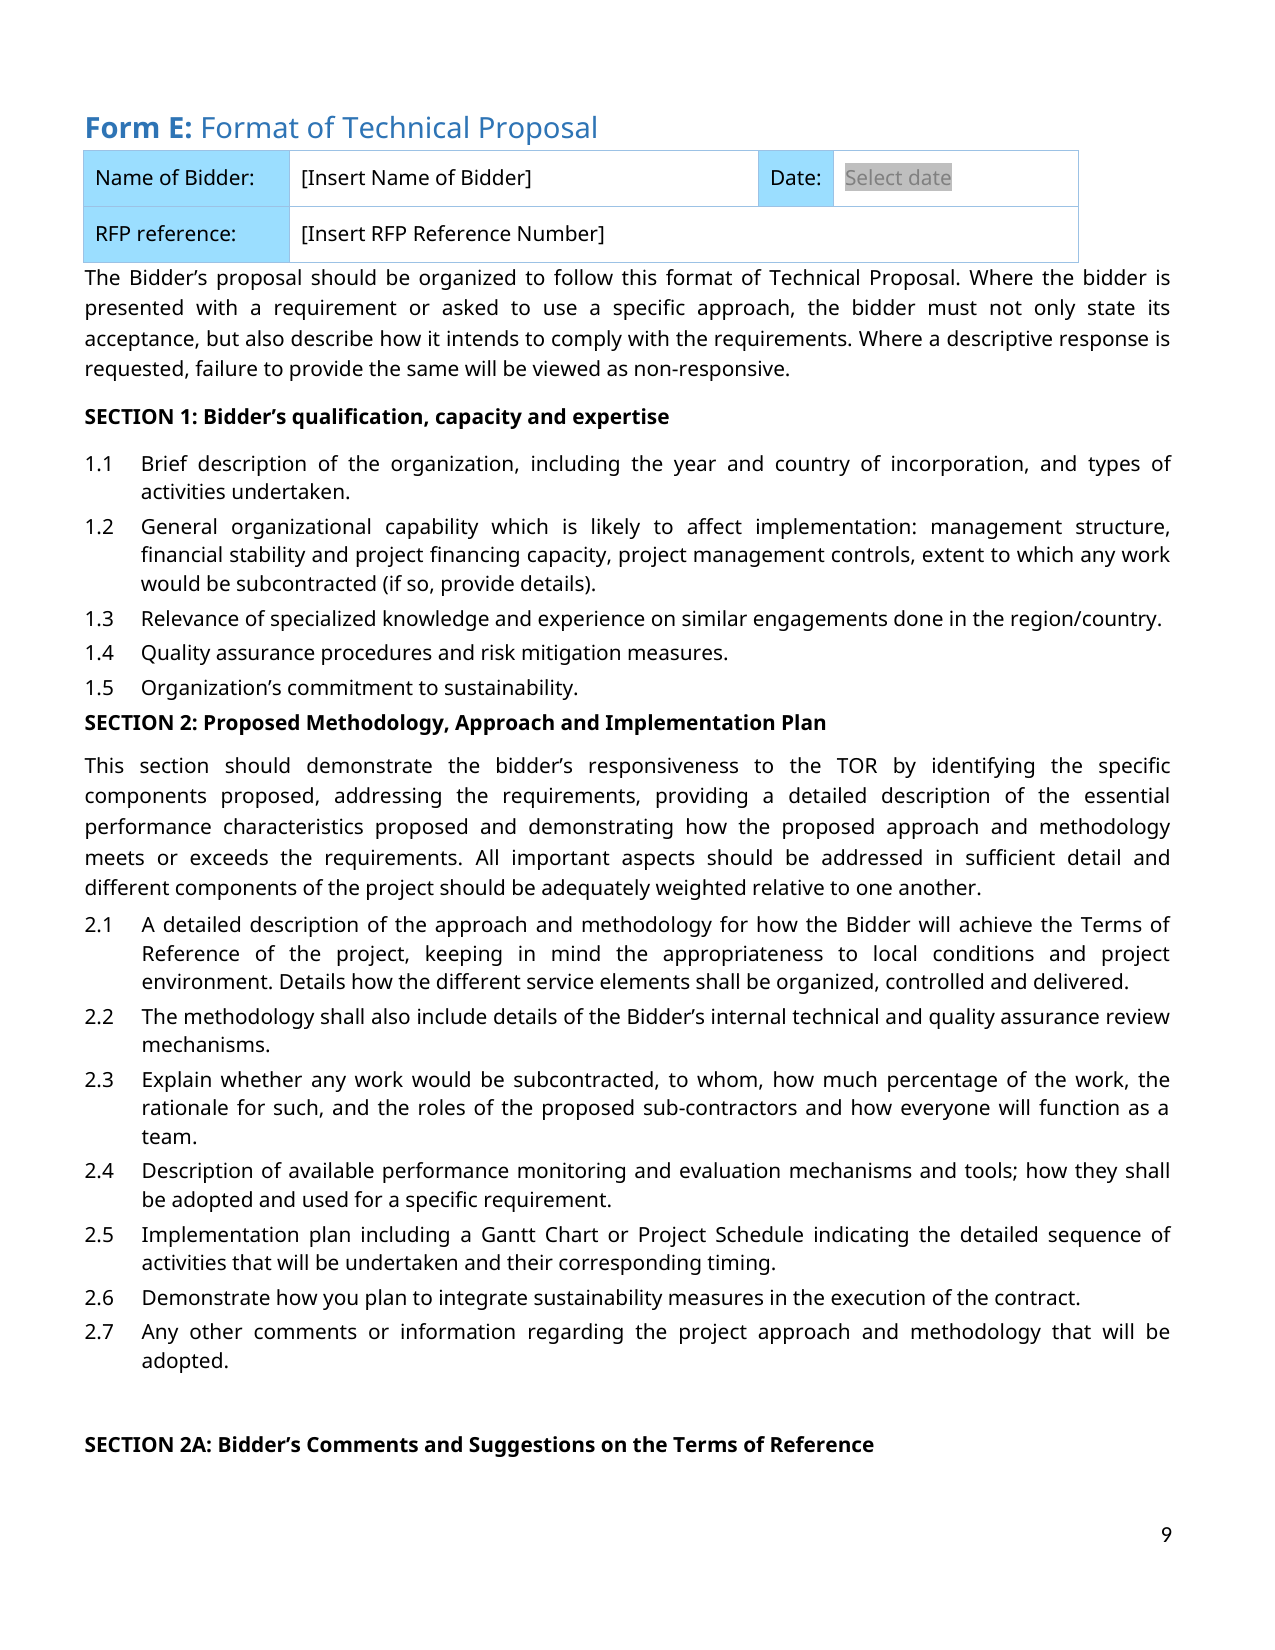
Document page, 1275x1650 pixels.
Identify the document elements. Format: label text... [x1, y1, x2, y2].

subtitle Form E: Format of Technical Proposal [84, 107, 1172, 147]
list Explain whether any work would be subcontracted, to whom, how much percentage of the work, the rationale for such, and the roles of the proposed sub-contractors and how everyone will function as a team. [84, 1065, 1172, 1150]
list Brief description of the organization, including the year and country of incorporation, and types of activities undertaken. [84, 449, 1172, 506]
list Any other comments or information regarding the project approach and methodology that will be adopted. [84, 1317, 1172, 1374]
table_cell [Insert RFP Reference Number] [290, 207, 1078, 262]
list The methodology shall also include details of the Bidder’s internal technical and quality assurance review mechanisms. [84, 1002, 1172, 1059]
table_cell RFP reference: [84, 207, 289, 262]
table_header Name of Bidder: [84, 151, 289, 206]
list General organizational capability which is likely to affect implementation: management structure, financial stability and project financing capacity, project management controls, extent to which any work would be subcontracted (if so, provide details). [84, 512, 1172, 597]
text The Bidder’s proposal should be organized to follow this format of Technical Proposal. Where the bidder is presented with a requirement or asked to use a specific approach, the bidder must not only state its acceptance, but also describe how it intends to comply with the requirements. Where a descriptive response is requested, failure to provide the same will be viewed as non-responsive. [84, 263, 1172, 383]
text SECTION 2: Proposed Methodology, Approach and Implementation Plan [84, 708, 1172, 736]
list Organization’s commitment to sustainability. [84, 673, 1172, 702]
list A detailed description of the approach and methodology for how the Bidder will achieve the Terms of Reference of the project, keeping in mind the appropriateness to local conditions and project environment. Details how the different service elements shall be organized, controlled and delivered. [84, 910, 1172, 996]
table_header [834, 151, 1078, 206]
text This section should demonstrate the bidder’s responsiveness to the TOR by identifying the specific components proposed, addressing the requirements, providing a detailed description of the essential performance characteristics proposed and demonstrating how the proposed approach and methodology meets or exceeds the requirements. All important aspects should be addressed in sufficient detail and different components of the project should be adequately weighted relative to one another. [84, 751, 1172, 902]
list Demonstrate how you plan to integrate sustainability measures in the execution of the contract. [84, 1283, 1172, 1311]
list Quality assurance procedures and risk mitigation measures. [84, 638, 1172, 667]
table_header Date: [759, 151, 833, 206]
text SECTION 2A: Bidder’s Comments and Suggestions on the Terms of Reference [84, 1430, 1172, 1458]
list Description of available performance monitoring and evaluation mechanisms and tools; how they shall be adopted and used for a specific requirement. [84, 1157, 1172, 1213]
table_header [Insert Name of Bidder] [290, 151, 758, 206]
list Relevance of specialized knowledge and experience on similar engagements done in the region/country. [84, 604, 1172, 632]
list Implementation plan including a Gantt Chart or Project Schedule indicating the detailed sequence of activities that will be undertaken and their corresponding timing. [84, 1220, 1172, 1277]
text SECTION 1: Bidder’s qualification, capacity and expertise [84, 402, 1172, 430]
